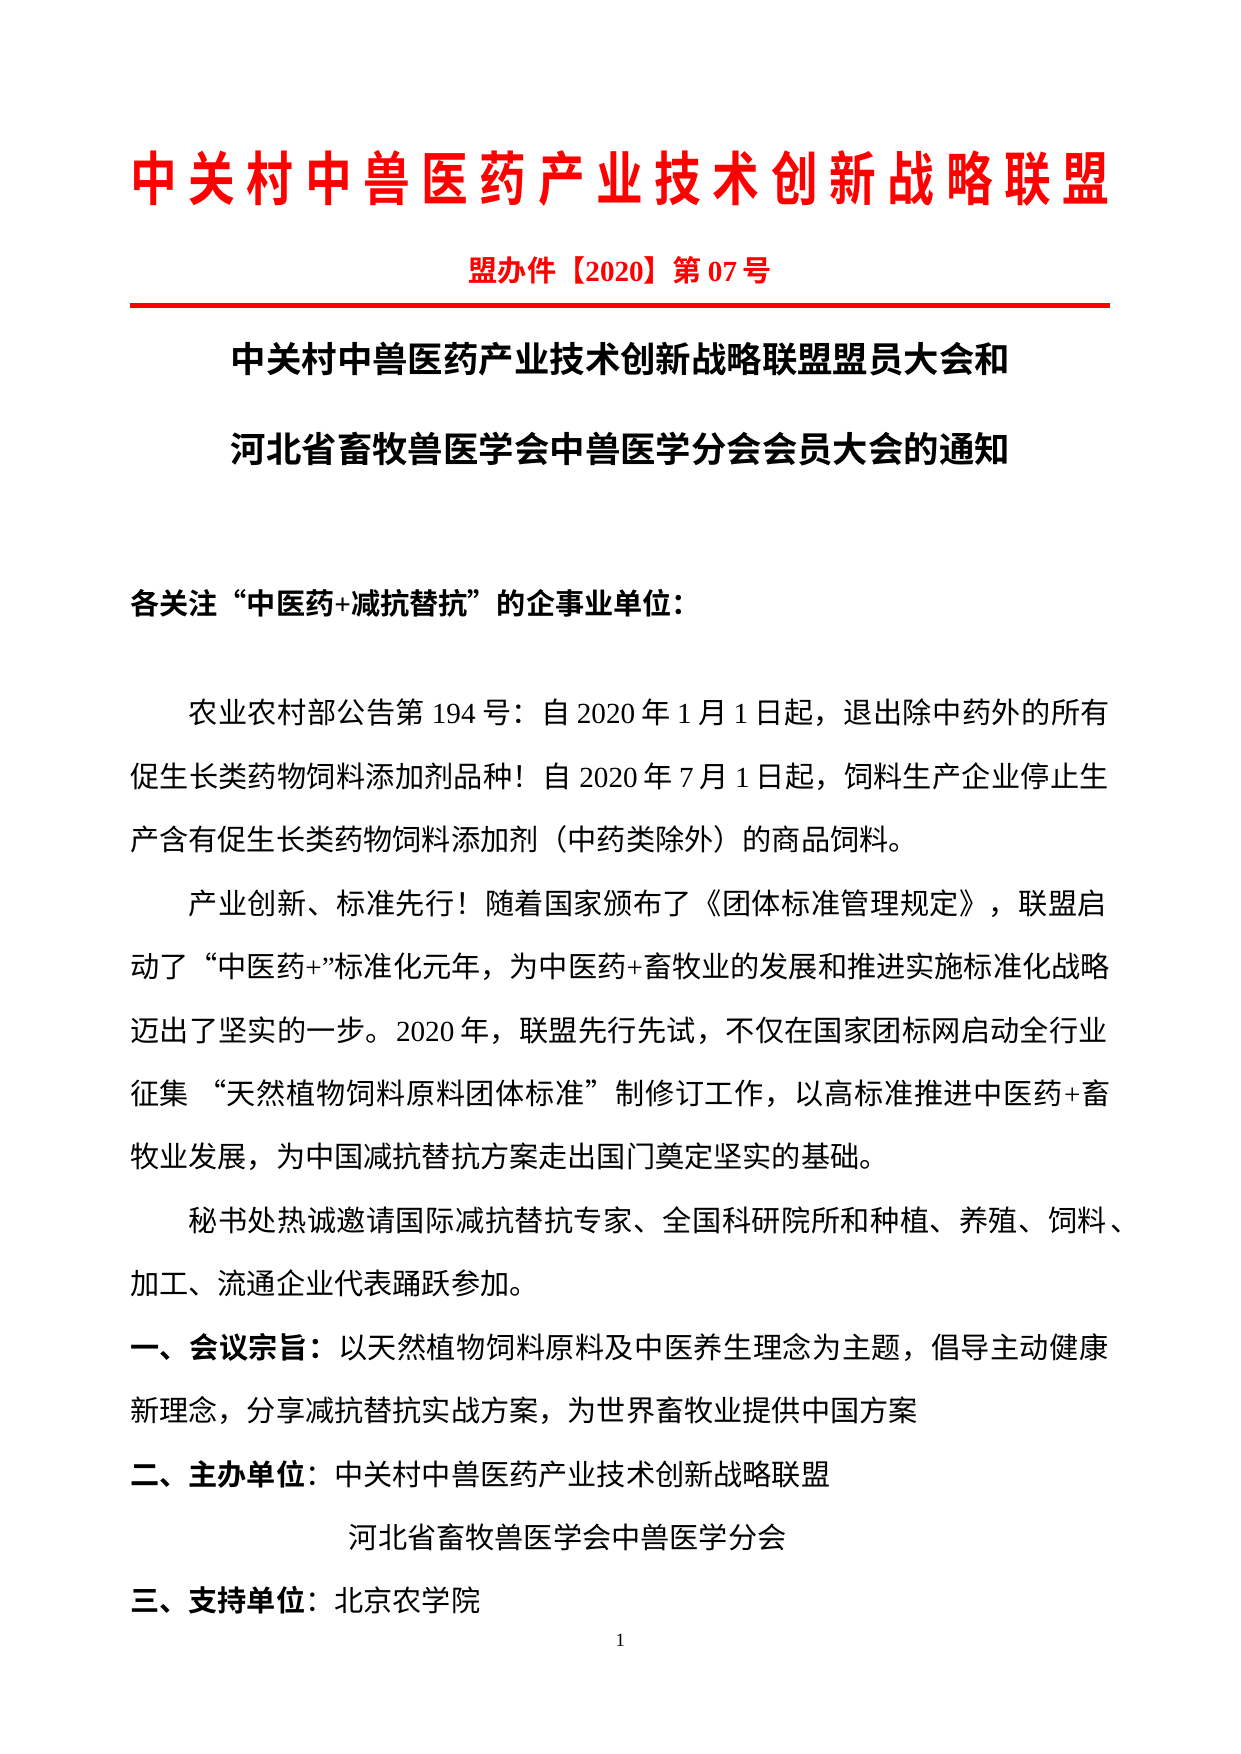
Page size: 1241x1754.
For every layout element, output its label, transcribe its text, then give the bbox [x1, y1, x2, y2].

text 产业创新、标准先行！随着国家颁布了《团体标准管理规定》，联盟启动了“中医药+”标准化元年，为中医药+畜牧业的发展和推进实施标准化战略迈出了坚实的一步。2020年，联盟先行先试，不仅在国家团标网启动全行业征集 “天然植物饲料原料团体标准”制修订工作，以高标准推进中医药+畜牧业发展，为中国减抗替抗方案走出国门奠定坚实的基础。 [130, 880, 1110, 1176]
list 河北省畜牧兽医学会中兽医学分会 [174, 1514, 1110, 1557]
text 二、主办单位：中关村中兽医药产业技术创新战略联盟 [130, 1451, 1110, 1493]
text 秘书处热诚邀请国际减抗替抗专家、全国科研院所和种植、养殖、饲料、加工、流通企业代表踊跃参加。 [130, 1197, 1110, 1303]
text 农业农村部公告第194号：自2020年1月1日起，退出除中药外的所有促生长类药物饲料添加剂品种！自2020年7月1日起，饲料生产企业停止生产含有促生长类药物饲料添加剂（中药类除外）的商品饲料。 [130, 690, 1110, 859]
list 一、会议宗旨：以天然植物饲料原料及中医养生理念为主题，倡导主动健康新理念，分享减抗替抗实战方案，为世界畜牧业提供中国方案 [130, 1324, 1110, 1430]
text 各关注“中医药+减抗替抗”的企事业单位： [130, 580, 1110, 623]
text 中关村中兽医药产业技术创新战略联盟 [130, 126, 1110, 223]
text 盟办件【2020】第07号 [130, 236, 1110, 303]
text 三、支持单位：北京农学院 [130, 1578, 1110, 1620]
text 中关村中兽医药产业技术创新战略联盟盟员大会和 [130, 324, 1110, 389]
text 河北省畜牧兽医学会中兽医学分会会员大会的通知 [130, 415, 1110, 480]
